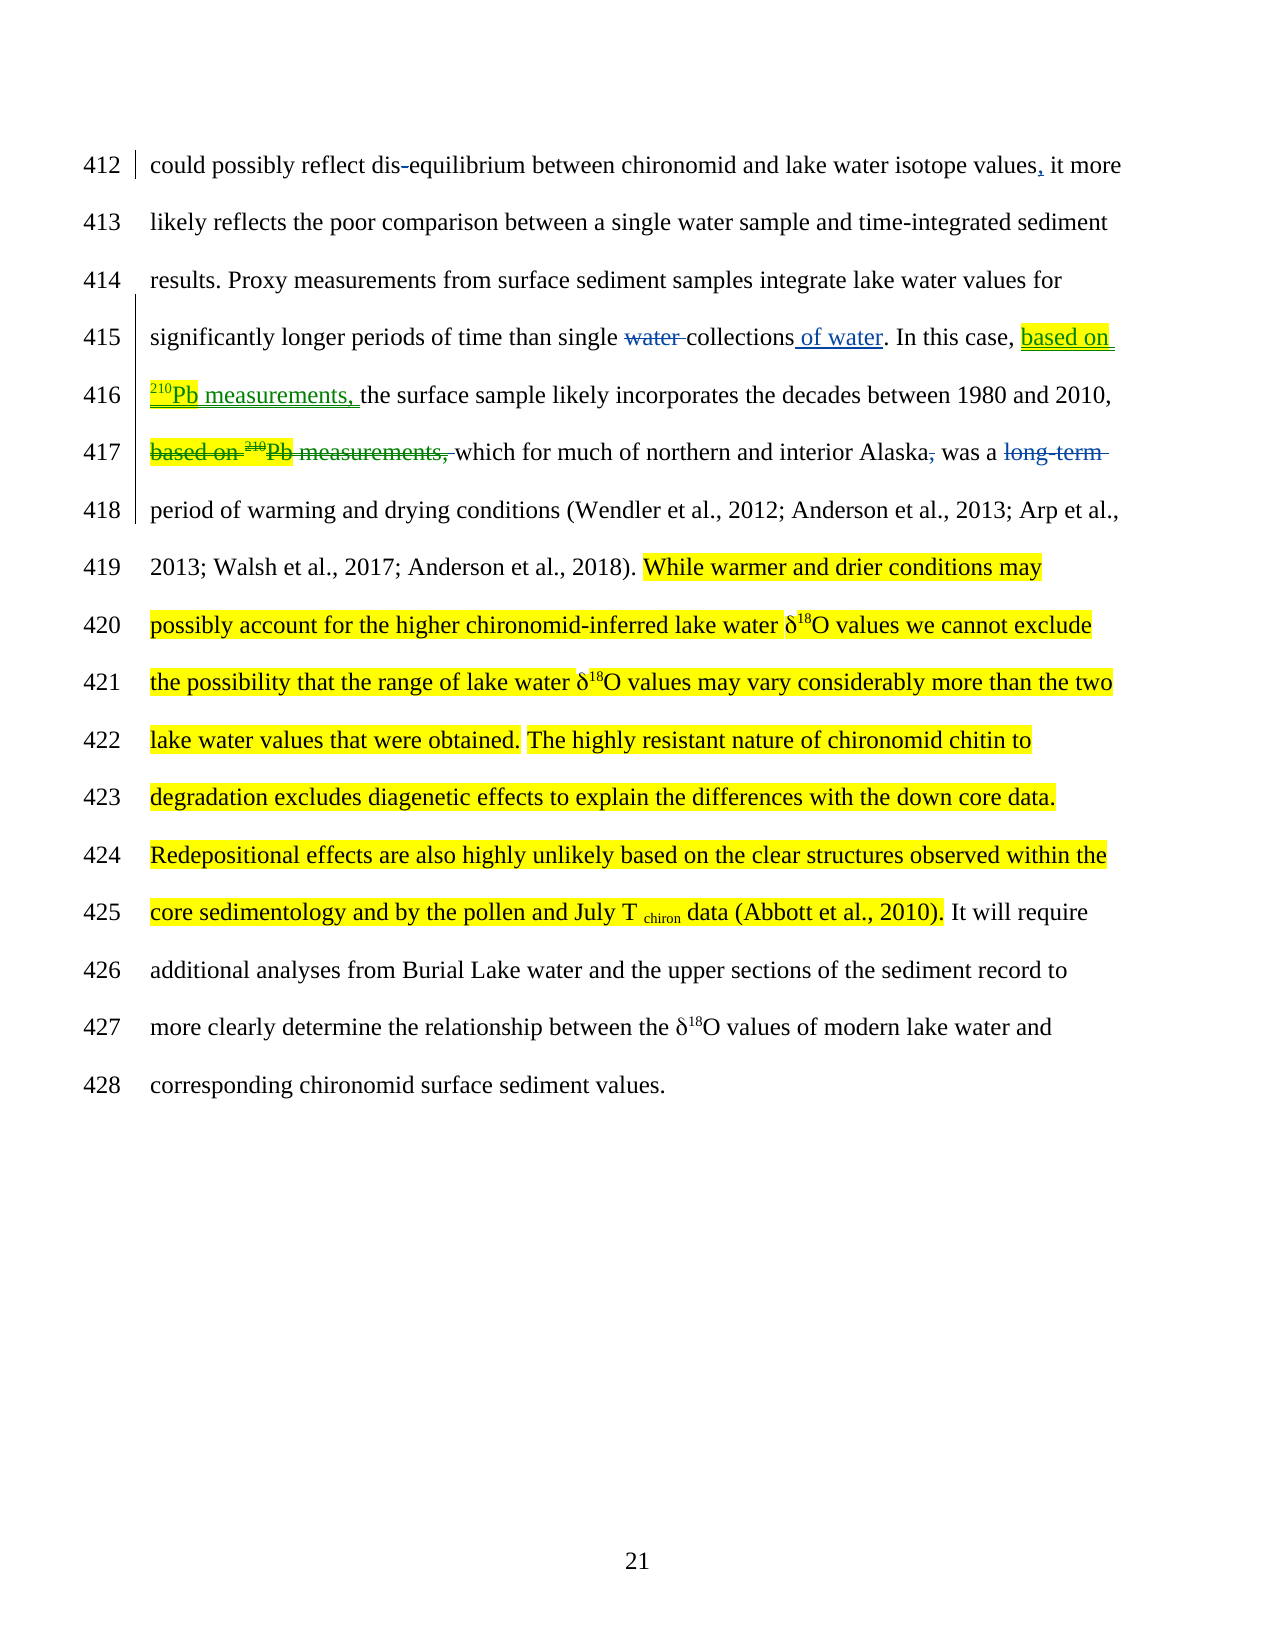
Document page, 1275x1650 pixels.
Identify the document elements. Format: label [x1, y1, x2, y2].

text [150, 150, 1125, 1099]
